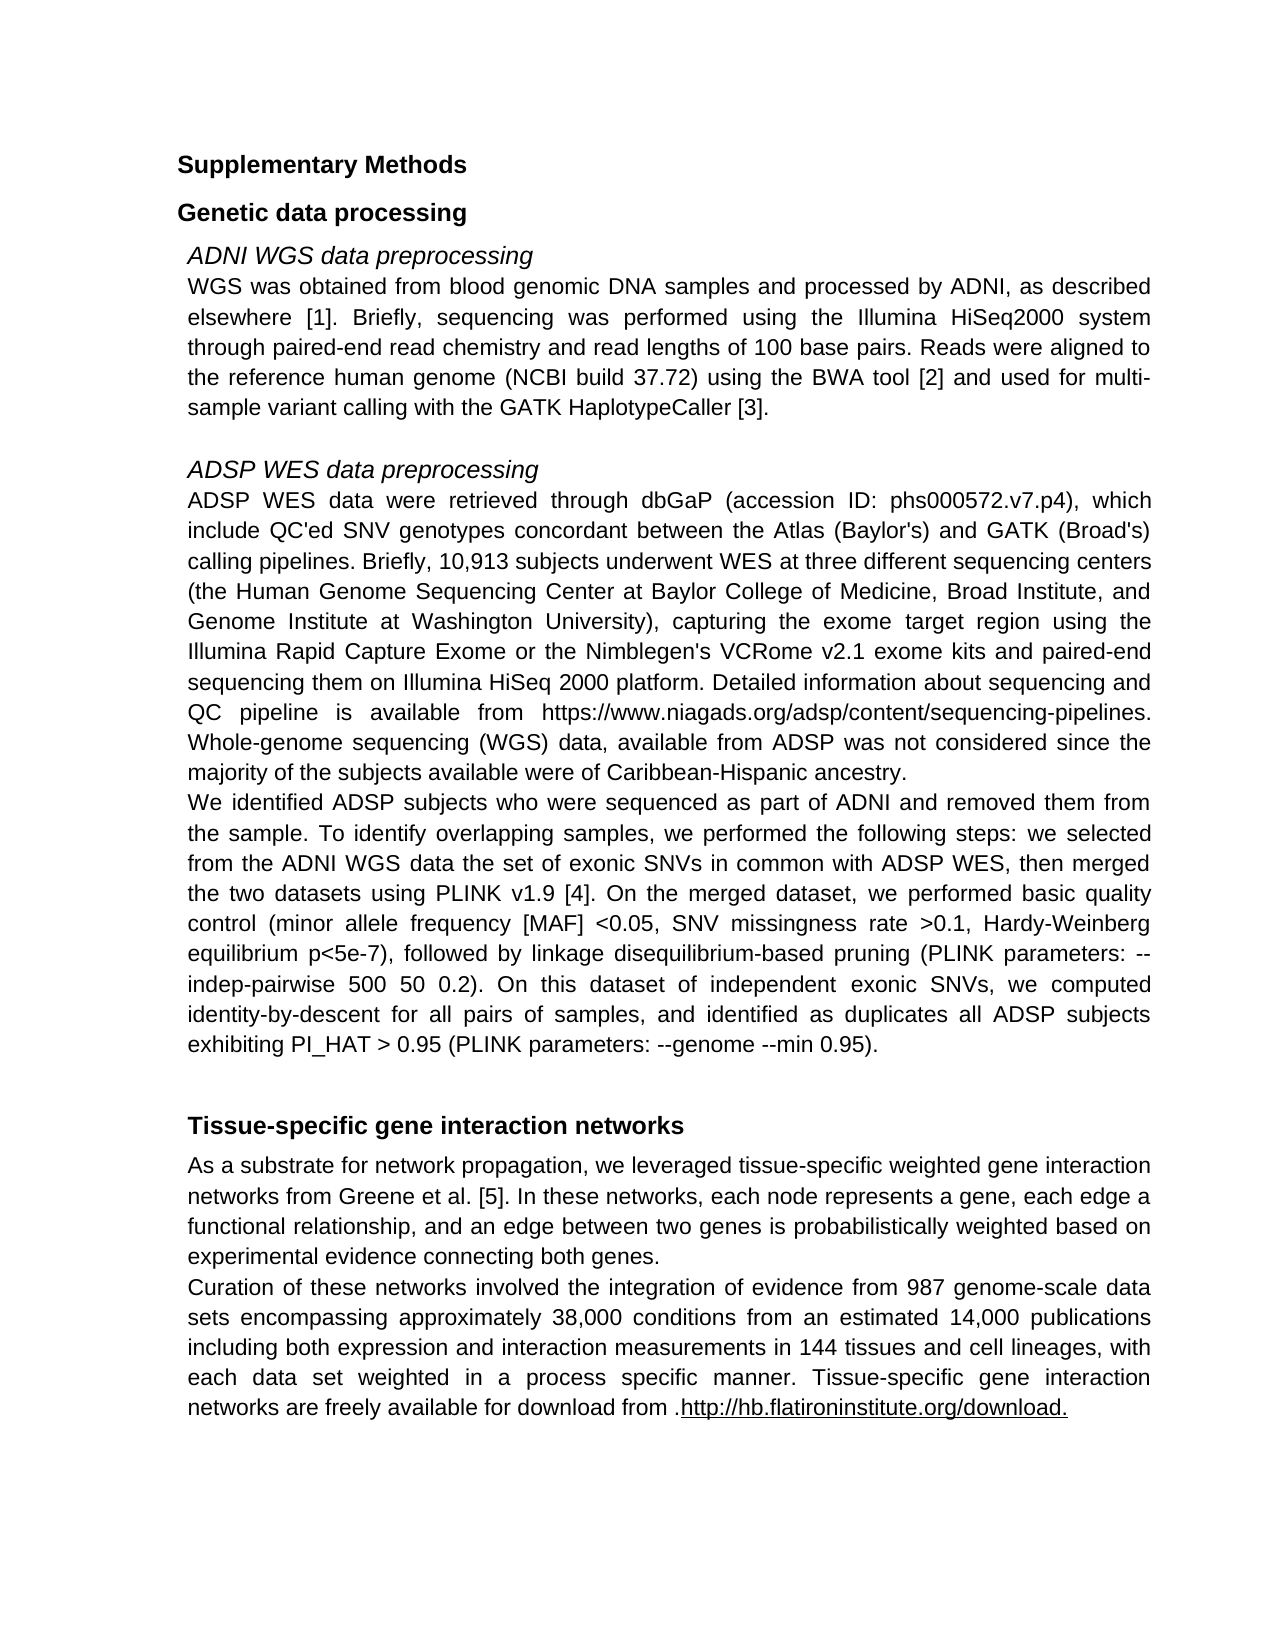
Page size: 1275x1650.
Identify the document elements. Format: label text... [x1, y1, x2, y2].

text As a substrate for network propagation, we leveraged tissue-specific weighted gene interaction networks from Greene et al. [5]. In these networks, each node represents a gene, each edge a functional relationship, and an edge between two genes is probabilistically weighted based on experimental evidence connecting both genes. [187, 1152, 1152, 1269]
text ADNI WGS data preprocessing [187, 245, 1152, 269]
subtitle Tissue-specific gene interaction networks [177, 1111, 1152, 1140]
subtitle Genetic data processing [177, 198, 621, 227]
text ADSP WES data were retrieved through dbGaP (accession ID: phs000572.v7.p4), which include QC'ed SNV genotypes concordant between the Atlas (Baylor's) and GATK (Broad's) calling pipelines. Briefly, 10,913 subjects underwent WES at three different sequencing centers (the Human Genome Sequencing Center at Baylor College of Medicine, Broad Institute, and Genome Institute at Washington University), capturing the exome target region using the Illumina Rapid Capture Exome or the Nimblegen's VCRome v2.1 exome kits and paired-end sequencing them on Illumina HiSeq 2000 platform. Detailed information about sequencing and QC pipeline is available from https://www.niagads.org/adsp/content/sequencing-pipelines. Whole-genome sequencing (WGS) data, available from ADSP was not considered since the majority of the subjects available were of Caribbean-Hispanic ancestry. [187, 487, 1152, 785]
text Curation of these networks involved the integration of evidence from 987 genome-scale data sets encompassing approximately 38,000 conditions from an estimated 14,000 publications including both expression and interaction measurements in 144 tissues and cell lineages, with each data set weighted in a process specific manner. Tissue-specific gene interaction networks are freely available for download from .http://hb.flatironinstitute.org/download. [187, 1273, 1152, 1421]
text WGS was obtained from blood genomic DNA samples and processed by ADNI, as described elsewhere [1]. Briefly, sequencing was performed using the Illumina HiSeq2000 system through paired-end read chemistry and read lengths of 100 base pairs. Reads were aligned to the reference human genome (NCBI build 37.72) using the BWA tool [2] and used for multi-sample variant calling with the GATK HaplotypeCaller [3]. [187, 273, 1152, 421]
subtitle Supplementary Methods [177, 150, 621, 179]
text We identified ADSP subjects who were sequenced as part of ADNI and removed them from the sample. To identify overlapping samples, we performed the following steps: we selected from the ADNI WGS data the set of exonic SNVs in common with ADSP WES, then merged the two datasets using PLINK v1.9 [4]. On the merged dataset, we performed basic quality control (minor allele frequency [MAF] <0.05, SNV missingness rate >0.1, Hardy-Weinberg equilibrium p<5e-7), followed by linkage disequilibrium-based pruning (PLINK parameters: --indep-pairwise 500 50 0.2). On this dataset of independent exonic SNVs, we computed identity-by-descent for all pairs of samples, and identified as duplicates all ADSP subjects exhibiting PI_HAT > 0.95 (PLINK parameters: --genome --min 0.95). [187, 789, 1152, 1057]
text ADSP WES data preprocessing [187, 454, 1152, 483]
